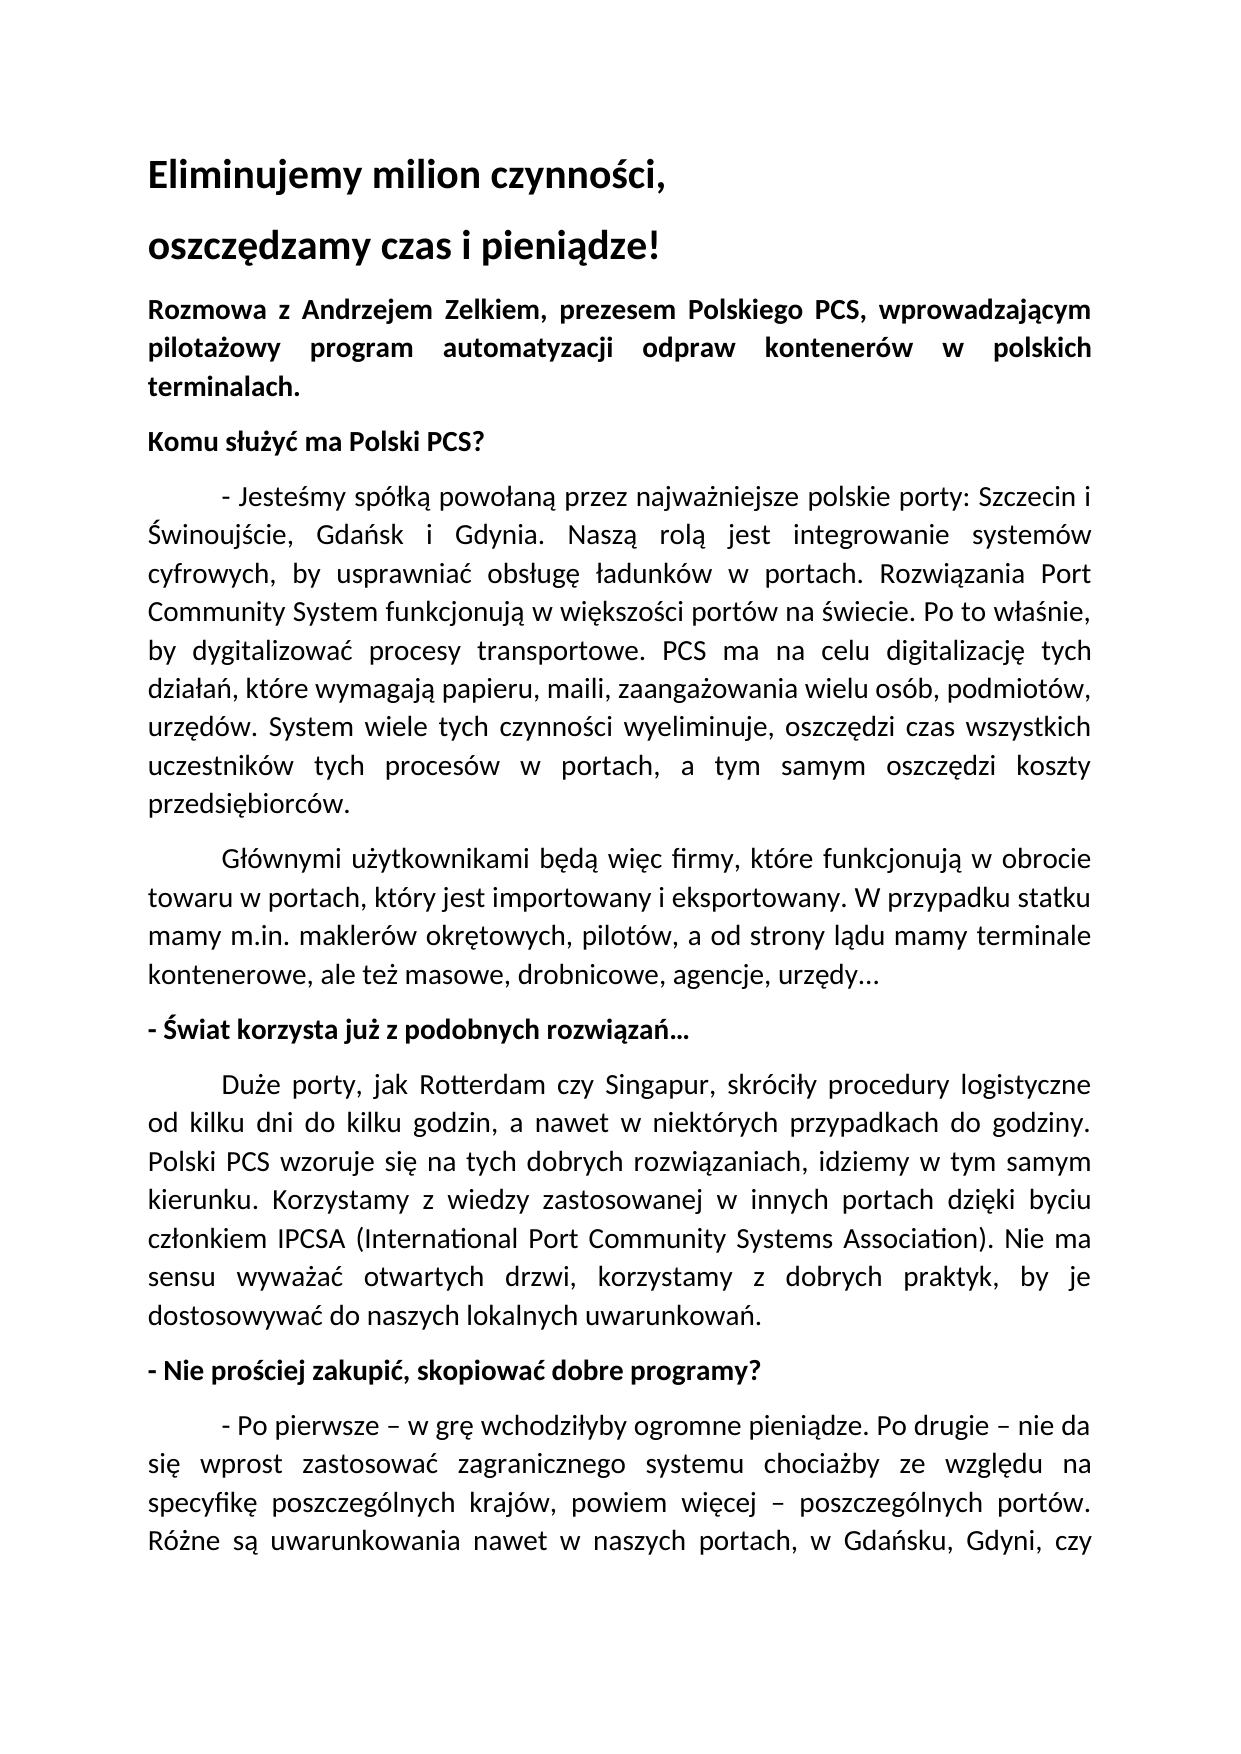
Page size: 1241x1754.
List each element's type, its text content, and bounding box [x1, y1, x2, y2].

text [148, 1407, 1093, 1558]
text Duże porty, jak Rotterdam czy Singapur, skróciły procedury logistyczne od kilku dni do kilku godzin, a nawet w niektórych przypadkach do godziny. Polski PCS wzoruje się na tych dobrych rozwiązaniach, idziemy w tym samym kierunku. Korzystamy z wiedzy zastosowanej w innych portach dzięki byciu członkiem IPCSA (International Port Community Systems Association). Nie ma sensu wyważać otwartych drzwi, korzystamy z dobrych praktyk, by je dostosowywać do naszych lokalnych uwarunkowań. [148, 1066, 1093, 1332]
text Rozmowa z Andrzejem Zelkiem, prezesem Polskiego PCS, wprowadzającym pilotażowy program automatyzacji odpraw kontenerów w polskich terminalach. [148, 291, 1093, 403]
text Eliminujemy milion czynności, [148, 148, 1093, 198]
text oszczędzamy czas i pieniądze! [148, 219, 1093, 270]
text - Jesteśmy spółką powołaną przez najważniejsze polskie porty: Szczecin i Świnoujście, Gdańsk i Gdynia. Naszą rolą jest integrowanie systemów cyfrowych, by usprawniać obsługę ładunków w portach. Rozwiązania Port Community System funkcjonują w większości portów na świecie. Po to właśnie, by dygitalizować procesy transportowe. PCS ma na celu digitalizację tych działań, które wymagają papieru, maili, zaangażowania wielu osób, podmiotów, urzędów. System wiele tych czynności wyeliminuje, oszczędzi czas wszystkich uczestników tych procesów w portach, a tym samym oszczędzi koszty przedsiębiorców. [148, 478, 1093, 821]
text - Świat korzysta już z podobnych rozwiązań… [148, 1011, 1093, 1046]
text Komu służyć ma Polski PCS? [148, 423, 1093, 458]
text Głównymi użytkownikami będą więc firmy, które funkcjonują w obrocie towaru w portach, który jest importowany i eksportowany. W przypadku statku mamy m.in. maklerów okrętowych, pilotów, a od strony lądu mamy terminale kontenerowe, ale też masowe, drobnicowe, agencje, urzędy... [148, 840, 1093, 991]
text - Nie prościej zakupić, skopiować dobre programy? [148, 1352, 1093, 1387]
